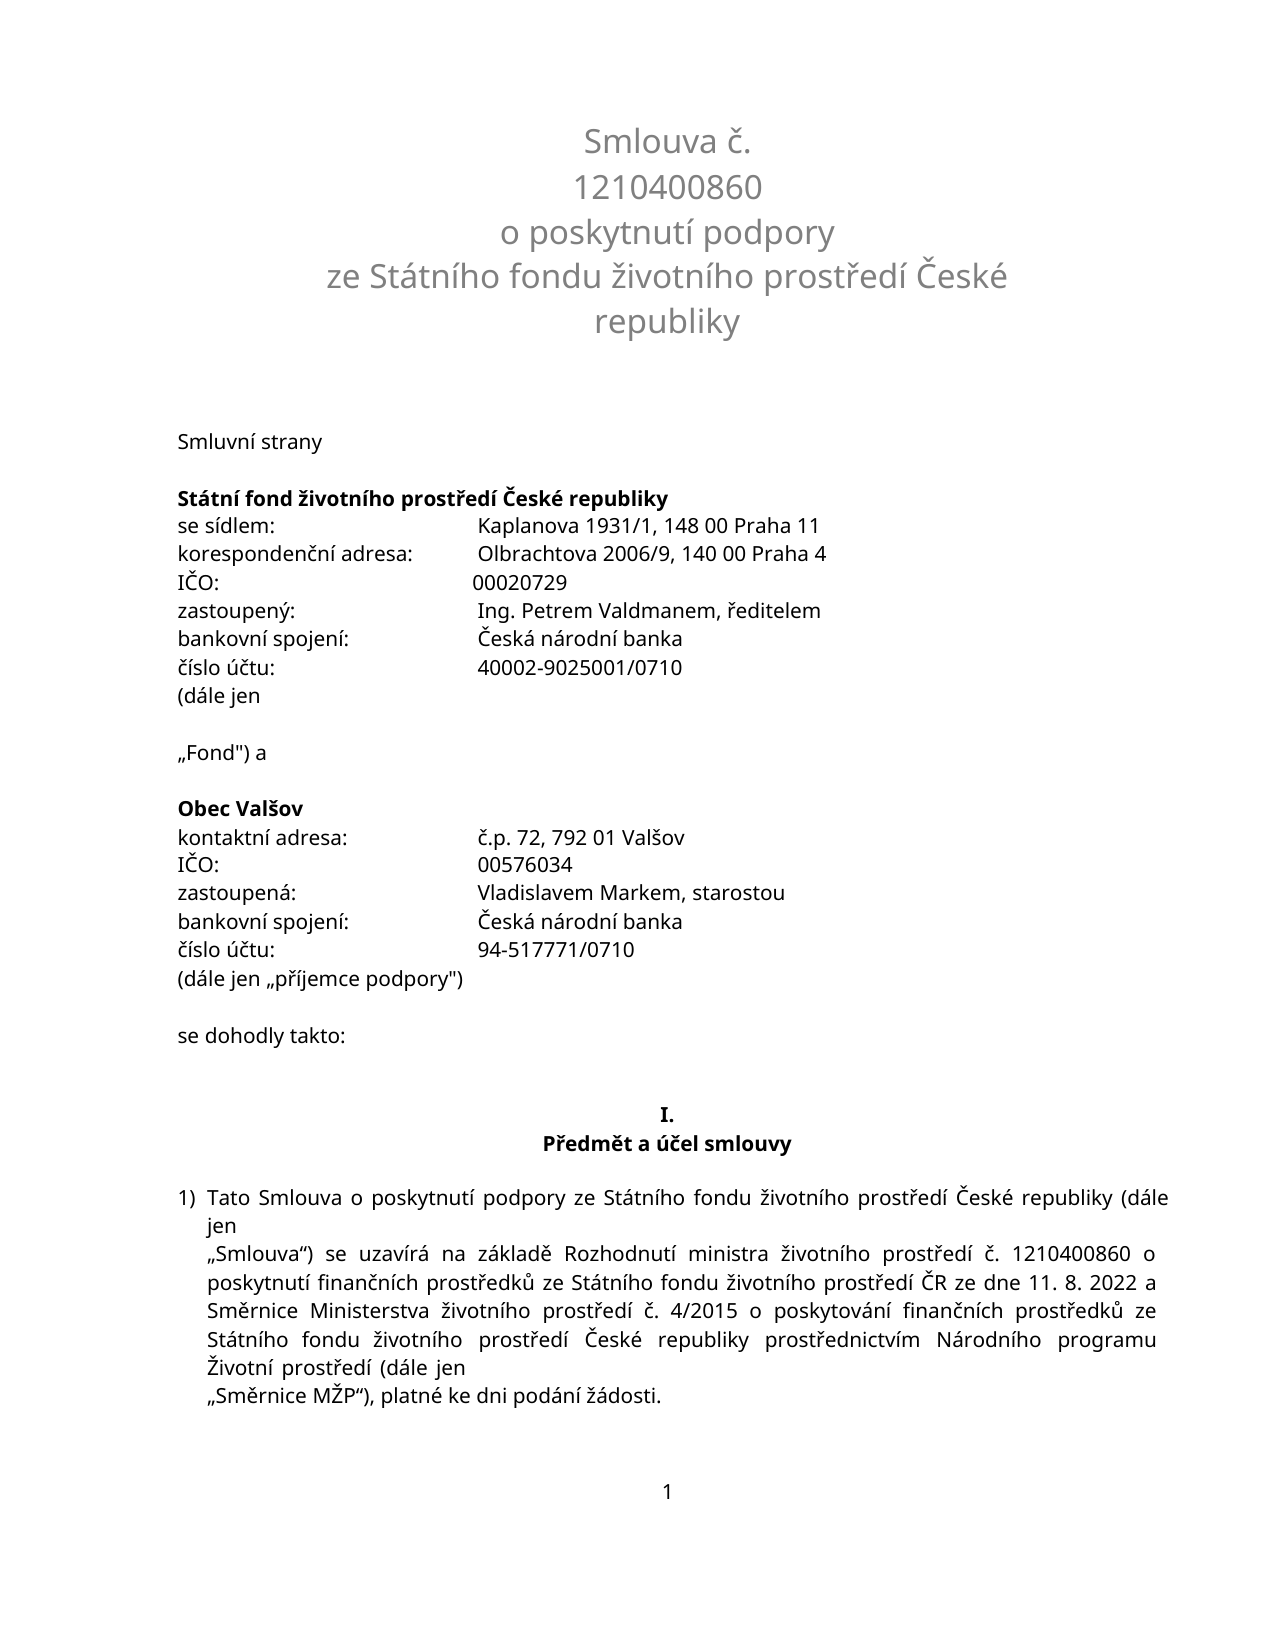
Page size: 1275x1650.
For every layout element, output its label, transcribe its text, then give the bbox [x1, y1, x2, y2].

text IČO: 00576034 [177, 851, 1169, 878]
text se sídlem: Kaplanova 1931/1, 148 00 Praha 11 [177, 512, 1169, 539]
subtitle I. [492, 1100, 842, 1128]
text kontaktní adresa: č.p. 72, 792 01 Valšov [177, 823, 1169, 851]
text zastoupený: Ing. Petrem Valdmanem, ředitelem [177, 596, 1169, 624]
text se dohodly takto: [177, 1021, 1169, 1049]
text (dále jen „příjemce podpory") [177, 964, 1169, 992]
text číslo účtu: 40002-9025001/0710 [177, 653, 1169, 681]
text „Smlouva“) se uzavírá na základě Rozhodnutí ministra životního prostředí č. 1210400860 o poskytnutí finančních prostředků ze Státního fondu životního prostředí ČR ze dne 11. 8. 2022 a Směrnice Ministerstva životního prostředí č. 4/2015 o poskytování finančních prostředků ze Státního fondu životního prostředí České republiky prostřednictvím Národního programu Životní prostředí (dále jen [207, 1239, 1157, 1382]
text (dále jen „Fond") a [177, 681, 331, 766]
text bankovní spojení: Česká národní banka [177, 624, 1169, 653]
subtitle Obec Valšov [177, 794, 1169, 823]
text ze Státního fondu životního prostředí České republiky [273, 253, 1061, 342]
text IČO: 00020729 [177, 568, 1169, 596]
text o poskytnutí podpory [273, 209, 1062, 253]
text Smluvní strany [177, 427, 1169, 455]
text číslo účtu: 94-517771/0710 [177, 935, 1169, 964]
list Tato Smlouva o poskytnutí podpory ze Státního fondu životního prostředí České republiky (dále jen [177, 1183, 1169, 1239]
subtitle Státní fond životního prostředí České republiky [177, 484, 1169, 512]
subtitle Předmět a účel smlouvy [273, 1129, 1061, 1157]
text korespondenční adresa: Olbrachtova 2006/9, 140 00 Praha 4 [177, 539, 1169, 568]
text zastoupená: Vladislavem Markem, starostou [177, 878, 1169, 907]
text bankovní spojení: Česká národní banka [177, 907, 1169, 935]
text Smlouva č. 1210400860 [493, 118, 842, 209]
text „Směrnice MŽP“), platné ke dni podání žádosti. [207, 1382, 1169, 1409]
